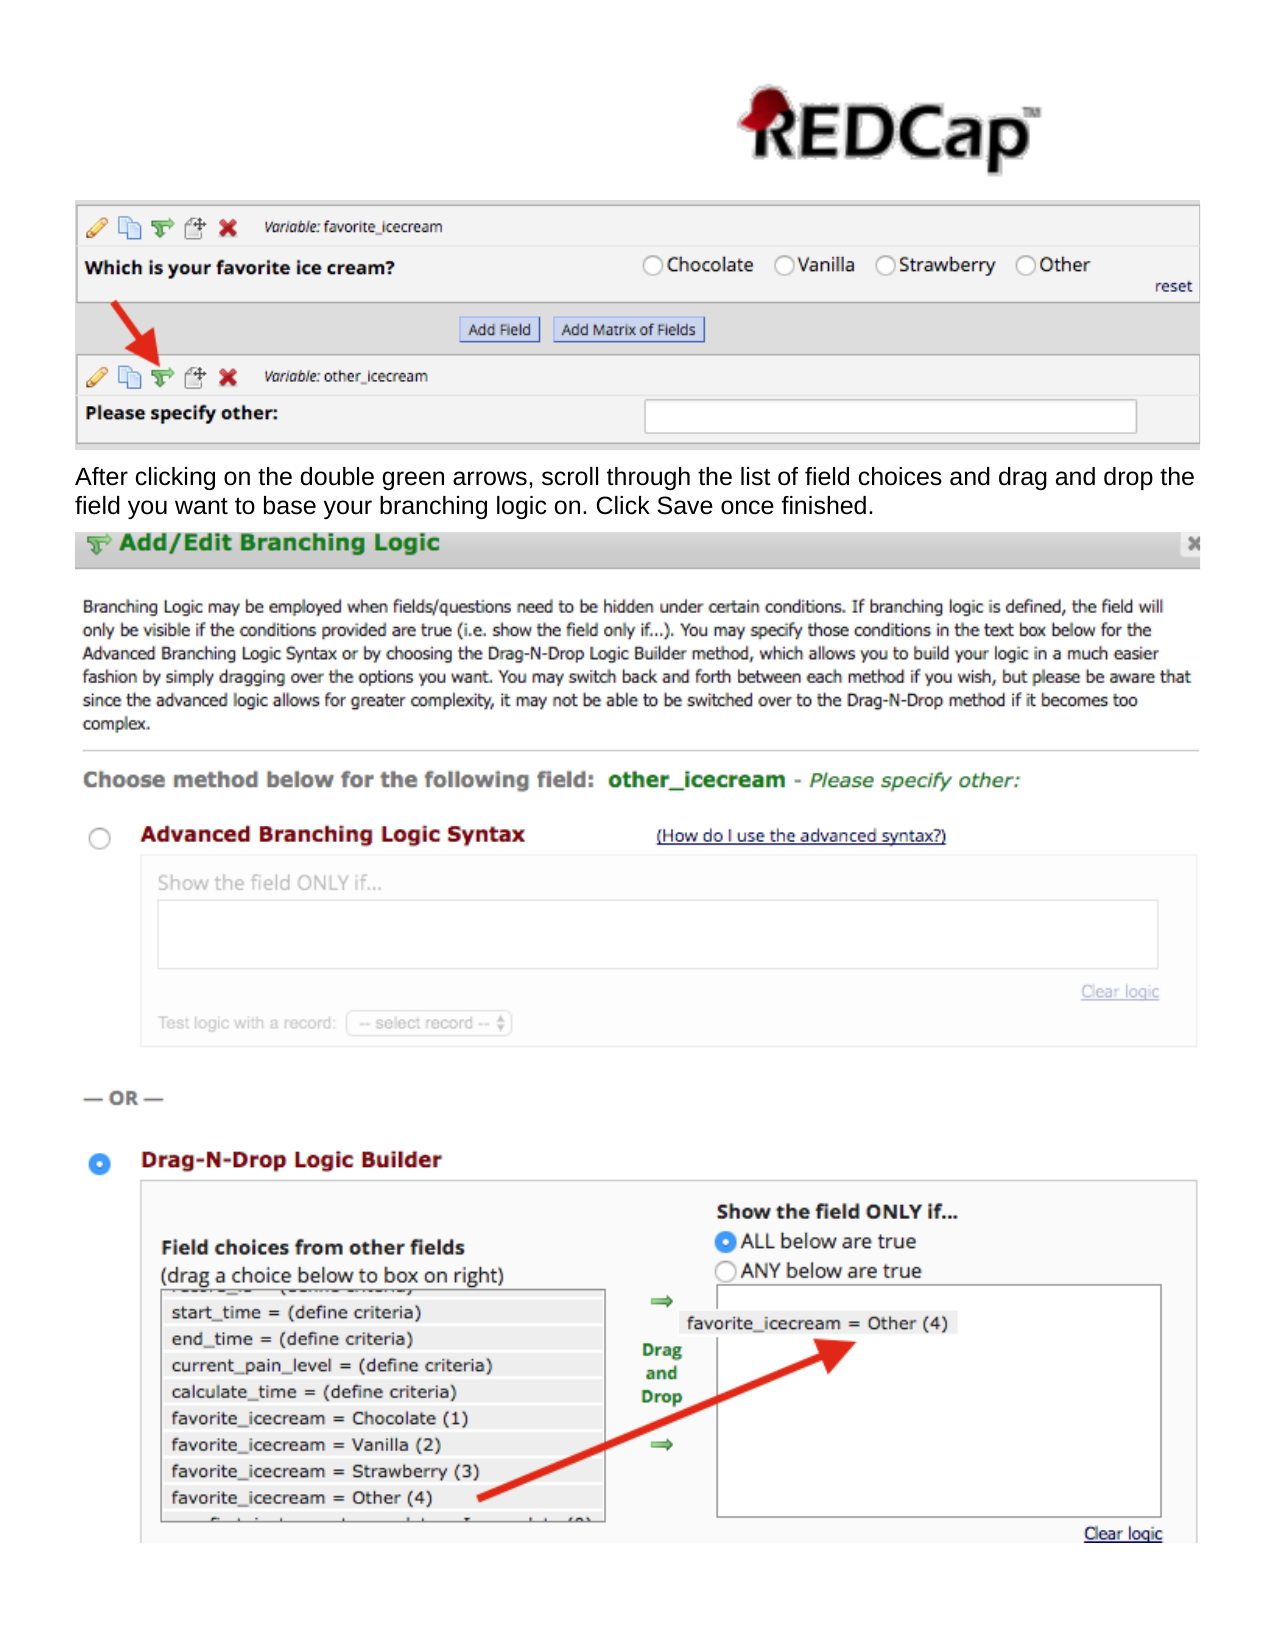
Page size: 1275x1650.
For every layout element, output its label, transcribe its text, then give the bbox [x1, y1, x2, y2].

text After clicking on the double green arrows, scroll through the list of field choices and drag and drop the field you want to base your branching logic on. Click Save once finished. [75, 462, 1200, 520]
picture [75, 532, 1200, 1543]
picture [75, 75, 1200, 450]
